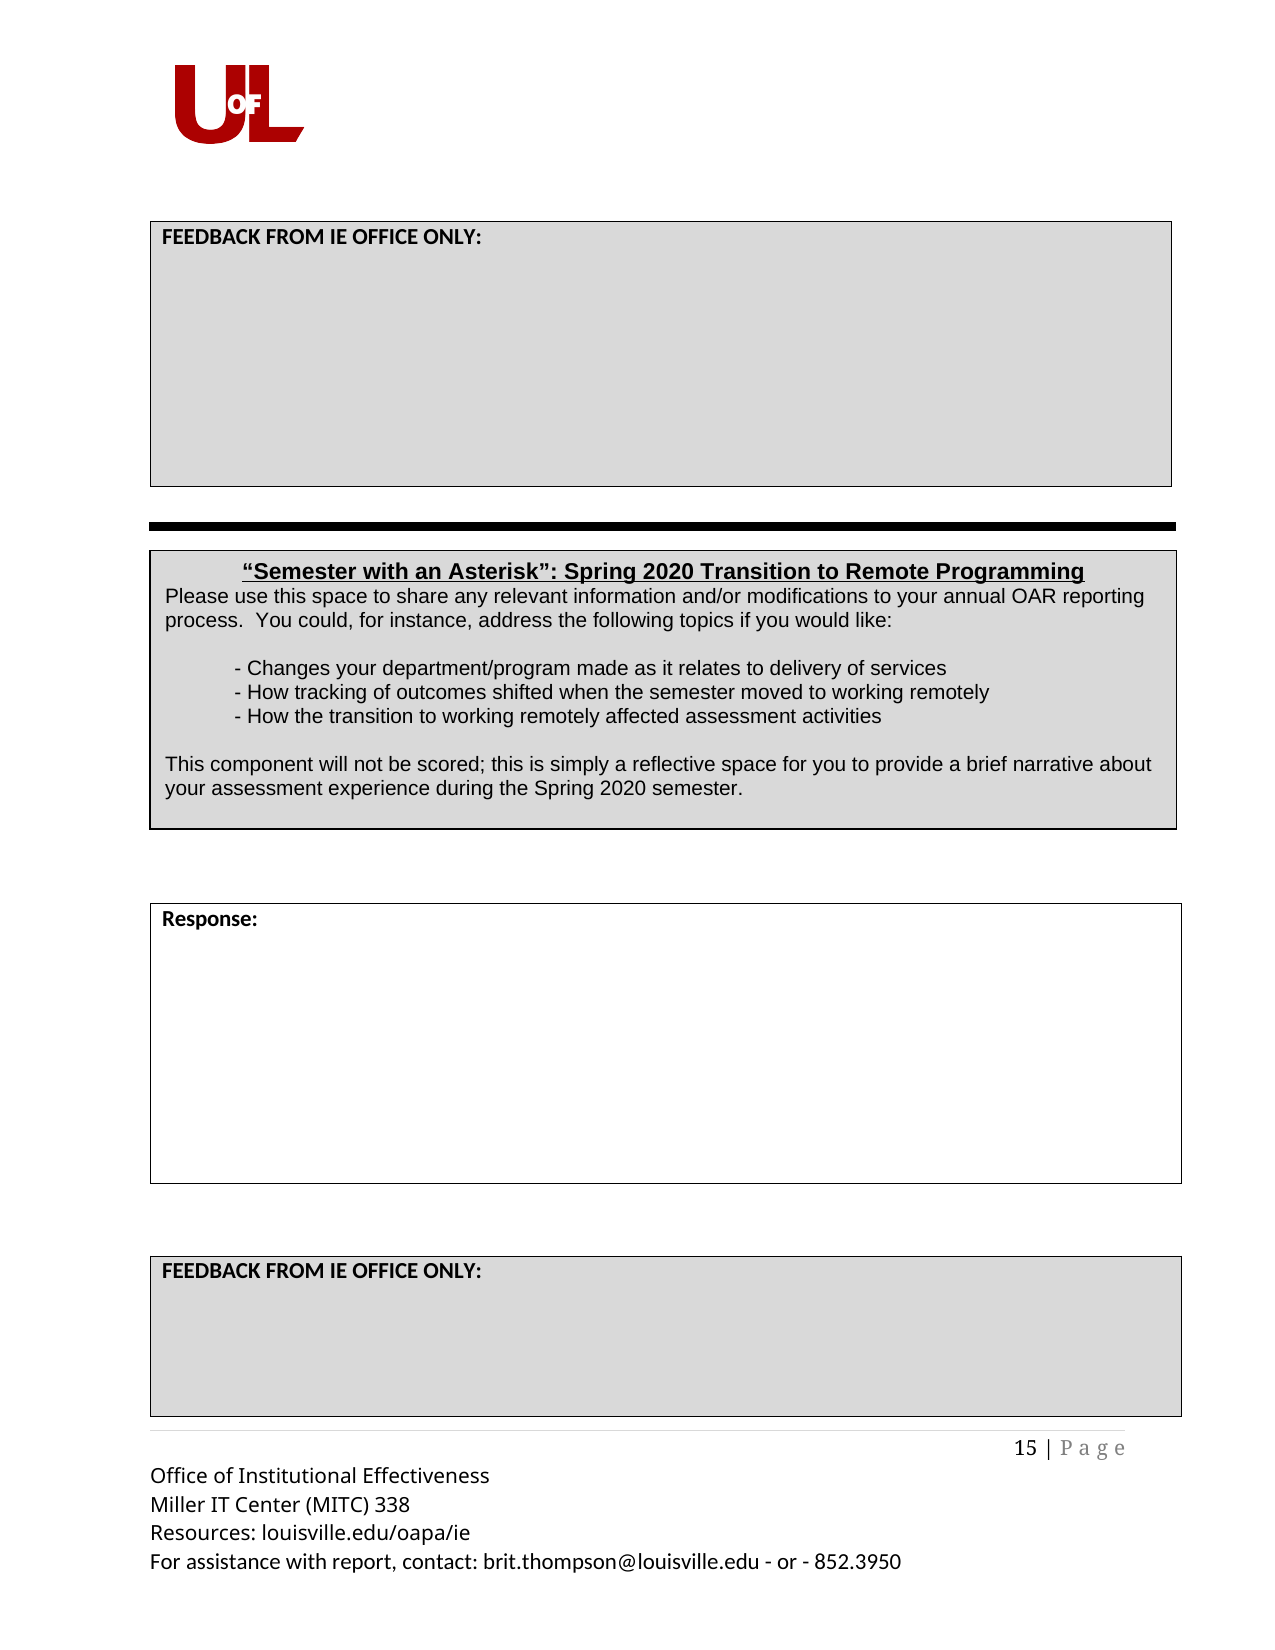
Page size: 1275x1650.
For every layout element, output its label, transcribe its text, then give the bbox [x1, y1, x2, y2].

table_header Response: [151, 904, 1181, 1183]
picture [175, 65, 305, 144]
table_header FEEDBACK FROM IE OFFICE ONLY: [151, 222, 1171, 486]
table_header FEEDBACK FROM IE OFFICE ONLY: [151, 1257, 1181, 1416]
